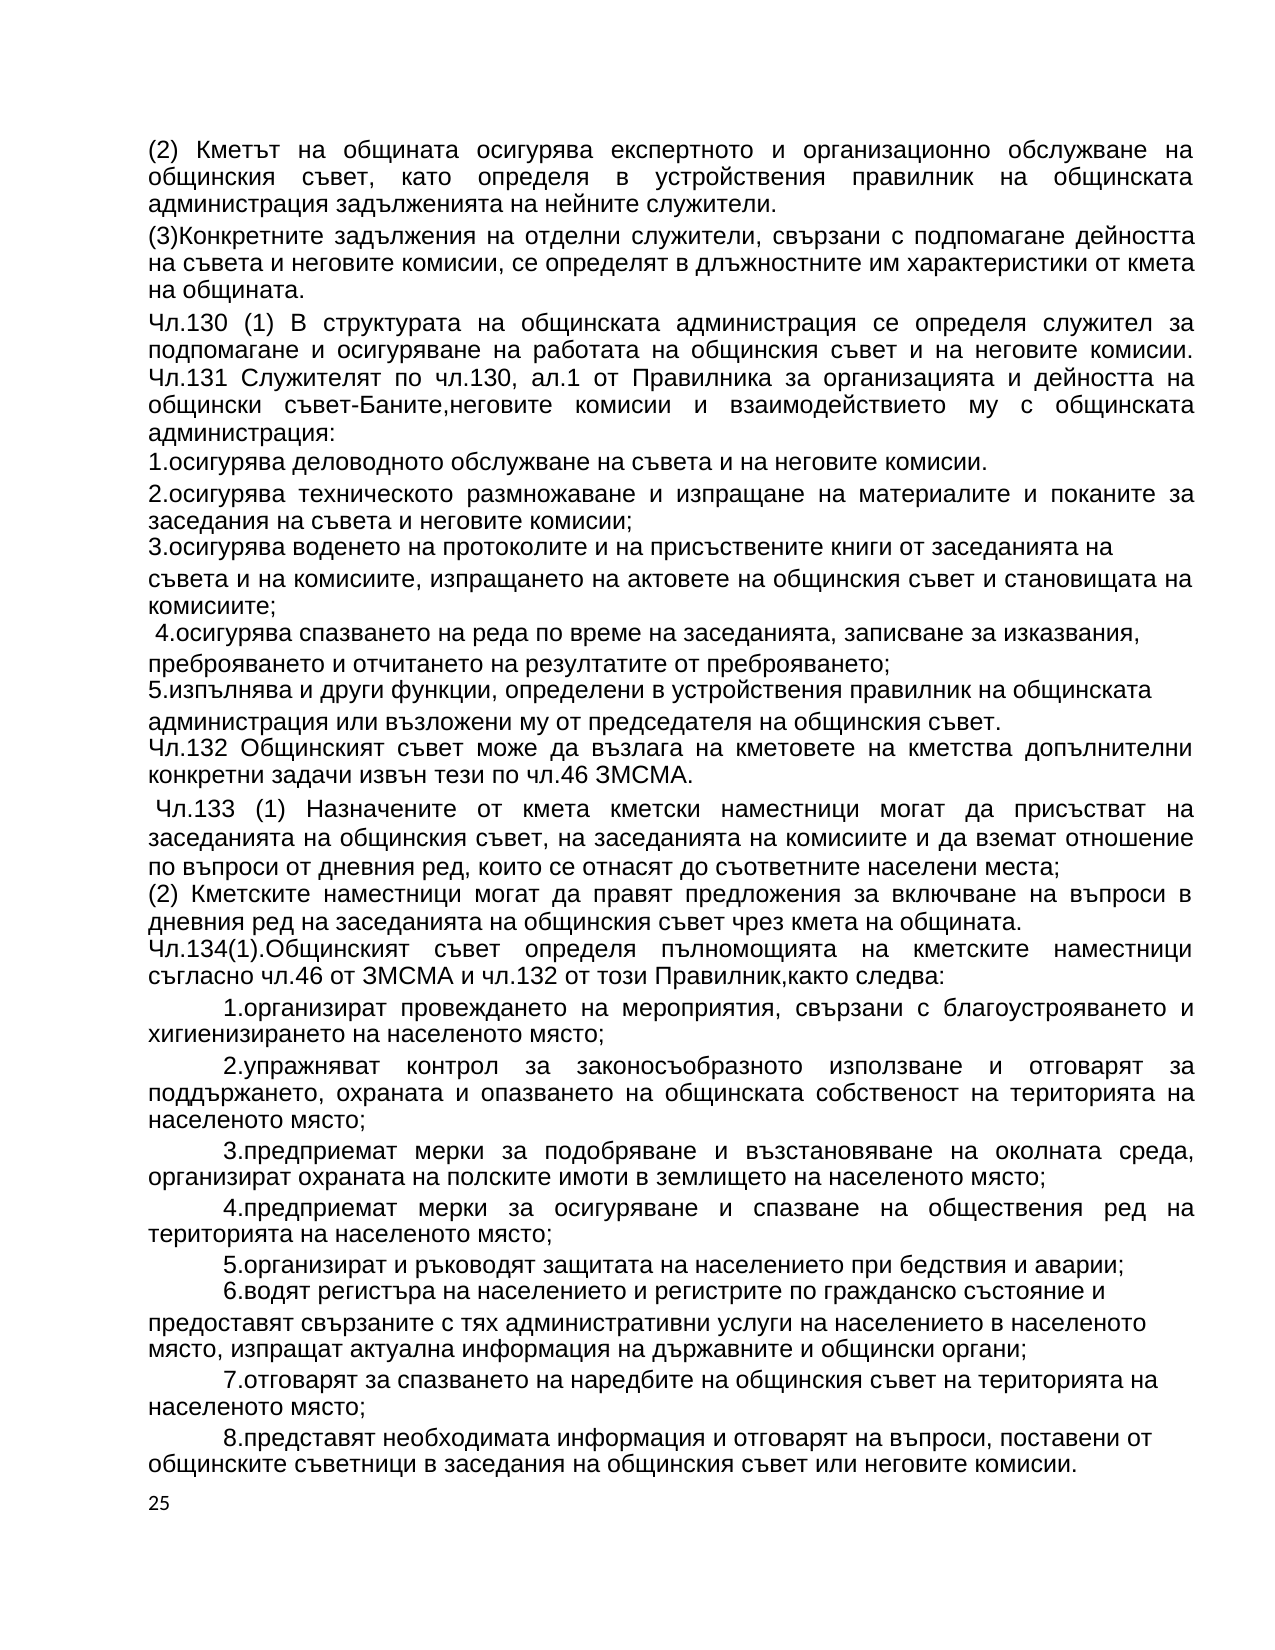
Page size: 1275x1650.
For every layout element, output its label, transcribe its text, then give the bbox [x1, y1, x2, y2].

text 7.отговарят за спазването на наредбите на общинския съвет на територията на населеното място; [148, 1368, 1196, 1420]
text 3.предприемат мерки за подобряване и възстановяване на околната среда, организират охраната на полските имоти в землището на населеното място; [148, 1139, 1196, 1191]
text 1.организират провеждането на мероприятия, свързани с благоустрояването и хигиенизирането на населеното място; [148, 996, 1196, 1048]
text 4.предприемат мерки за осигуряване и спазване на обществения ред на територията на населеното място; [148, 1196, 1196, 1248]
text 25 [148, 1489, 1196, 1516]
text 8.представят необходимата информация и отговарят на въпроси, поставени от общинските съветници в заседания на общинския съвет или неговите комисии. [148, 1426, 1196, 1477]
text (3)Конкретните задължения на отделни служители, свързани с подпомагане дейността на съвета и неговите комисии, се определят в длъжностните им характеристики от кмета на общината. [148, 223, 1196, 303]
text Чл.132 Общинският съвет може да възлага на кметовете на кметства допълнителни конкретни задачи извън тези по чл.46 ЗМСМА. [148, 736, 1194, 789]
text 1.осигурява деловодното обслужване на съвета и на неговите комисии. [148, 447, 1196, 476]
text Чл.133 (1) Назначените от кмета кметски наместници могат да присъстват на заседанията на общинския съвет, на заседанията на комисиите и да вземат отношение по въпроси от дневния ред, които се отнасят до съответните населени места; [148, 794, 1196, 881]
text 4.осигурява спазването на реда по време на заседанията, записване за изказвания, [148, 620, 1194, 647]
text 5.организират и ръководят защитата на населението при бедствия и аварии; 6.водят регистъра на населението и регистрите по гражданско състояние и [223, 1253, 1196, 1305]
text 5.изпълнява и други функции, определени в устройствения правилник на общинската [148, 678, 1194, 703]
text предоставят свързаните с тях административни услуги на населението в населеното място, изпращат актуална информация на държавните и общински органи; [148, 1311, 1196, 1362]
text 2.осигурява техническото размножаване и изпращане на материалите и поканите за заседания на съвета и неговите комисии; [148, 481, 1196, 534]
text 3.осигурява воденето на протоколите и на присъствените книги от заседанията на [148, 534, 1196, 561]
text администрация или възложени му от председателя на общинския съвет. [148, 709, 1194, 736]
text (2) Кметските наместници могат да правят предложения за включване на въпроси в дневния ред на заседанията на общинския съвет чрез кмета на общината. [148, 881, 1194, 935]
text (2) Кметът на общината осигурява експертното и организационно обслужване на общинския съвет, като определя в устройствения правилник на общинската администрация задълженията на нейните служители. [148, 138, 1194, 218]
text Чл.130 (1) В структурата на общинската администрация се определя служител за подпомагане и осигуряване на работата на общинския съвет и на неговите комисии. Чл.131 Служителят по чл.130, ал.1 от Правилника за организацията и дейността на общински съвет-Баните,неговите комисии и взаимодействието му с общинската администрация: [148, 309, 1196, 447]
text Чл.134(1).Общинският съвет определя пълномощията на кметските наместници съгласно чл.46 от ЗМСМА и чл.132 от този Правилник,както следва: [148, 935, 1194, 990]
text 2.упражняват контрол за законосъобразното използване и отговарят за поддържането, охраната и опазването на общинската собственост на територията на населеното място; [148, 1053, 1196, 1133]
text съвета и на комисиите, изпращането на актовете на общинския съвет и становищата на комисиите; [148, 567, 1194, 620]
text преброяването и отчитането на резултатите от преброяването; [148, 652, 1194, 678]
